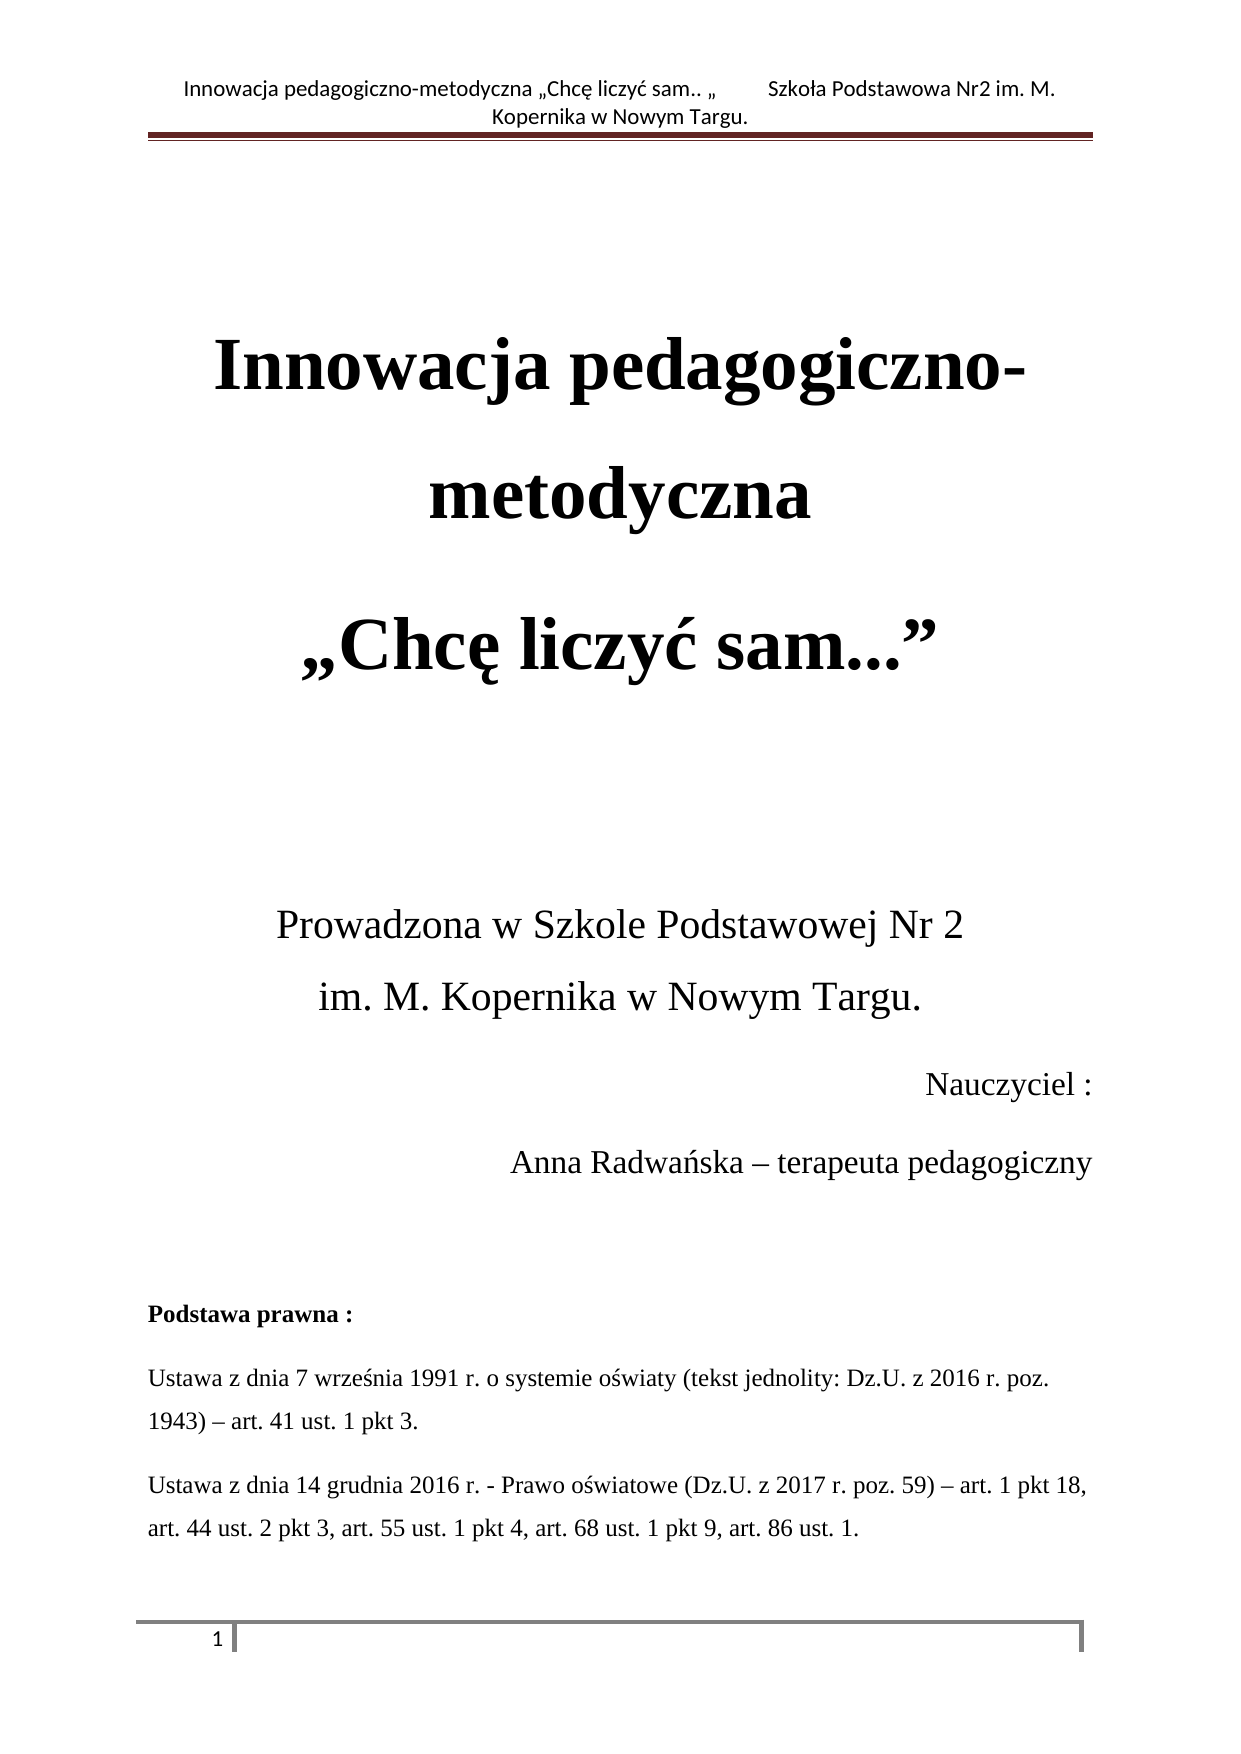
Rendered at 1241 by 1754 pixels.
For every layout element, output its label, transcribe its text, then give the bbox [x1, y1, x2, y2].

text Nauczyciel : [148, 1064, 1093, 1102]
text Podstawa prawna : [148, 1299, 1093, 1328]
text Anna Radwańska – terapeuta pedagogiczny [148, 1142, 1093, 1181]
text Ustawa z dnia 14 grudnia 2016 r. - Prawo oświatowe (Dz.U. z 2017 r. poz. 59) – art. 1 pkt 18, art. 44 ust. 2 pkt 3, art. 55 ust. 1 pkt 4, art. 68 ust. 1 pkt 9, art. 86 ust. 1. [148, 1470, 1093, 1542]
text Prowadzona w Szkole Podstawowej Nr 2 im. M. Kopernika w Nowym Targu. [148, 899, 1093, 1019]
text Ustawa z dnia 7 września 1991 r. o systemie oświaty (tekst jednolity: Dz.U. z 2016 r. poz. 1943) – art. 41 ust. 1 pkt 3. [148, 1363, 1093, 1435]
text Innowacja pedagogiczno- metodyczna [148, 319, 1093, 535]
text „Chcę liczyć sam...” [148, 599, 1093, 685]
